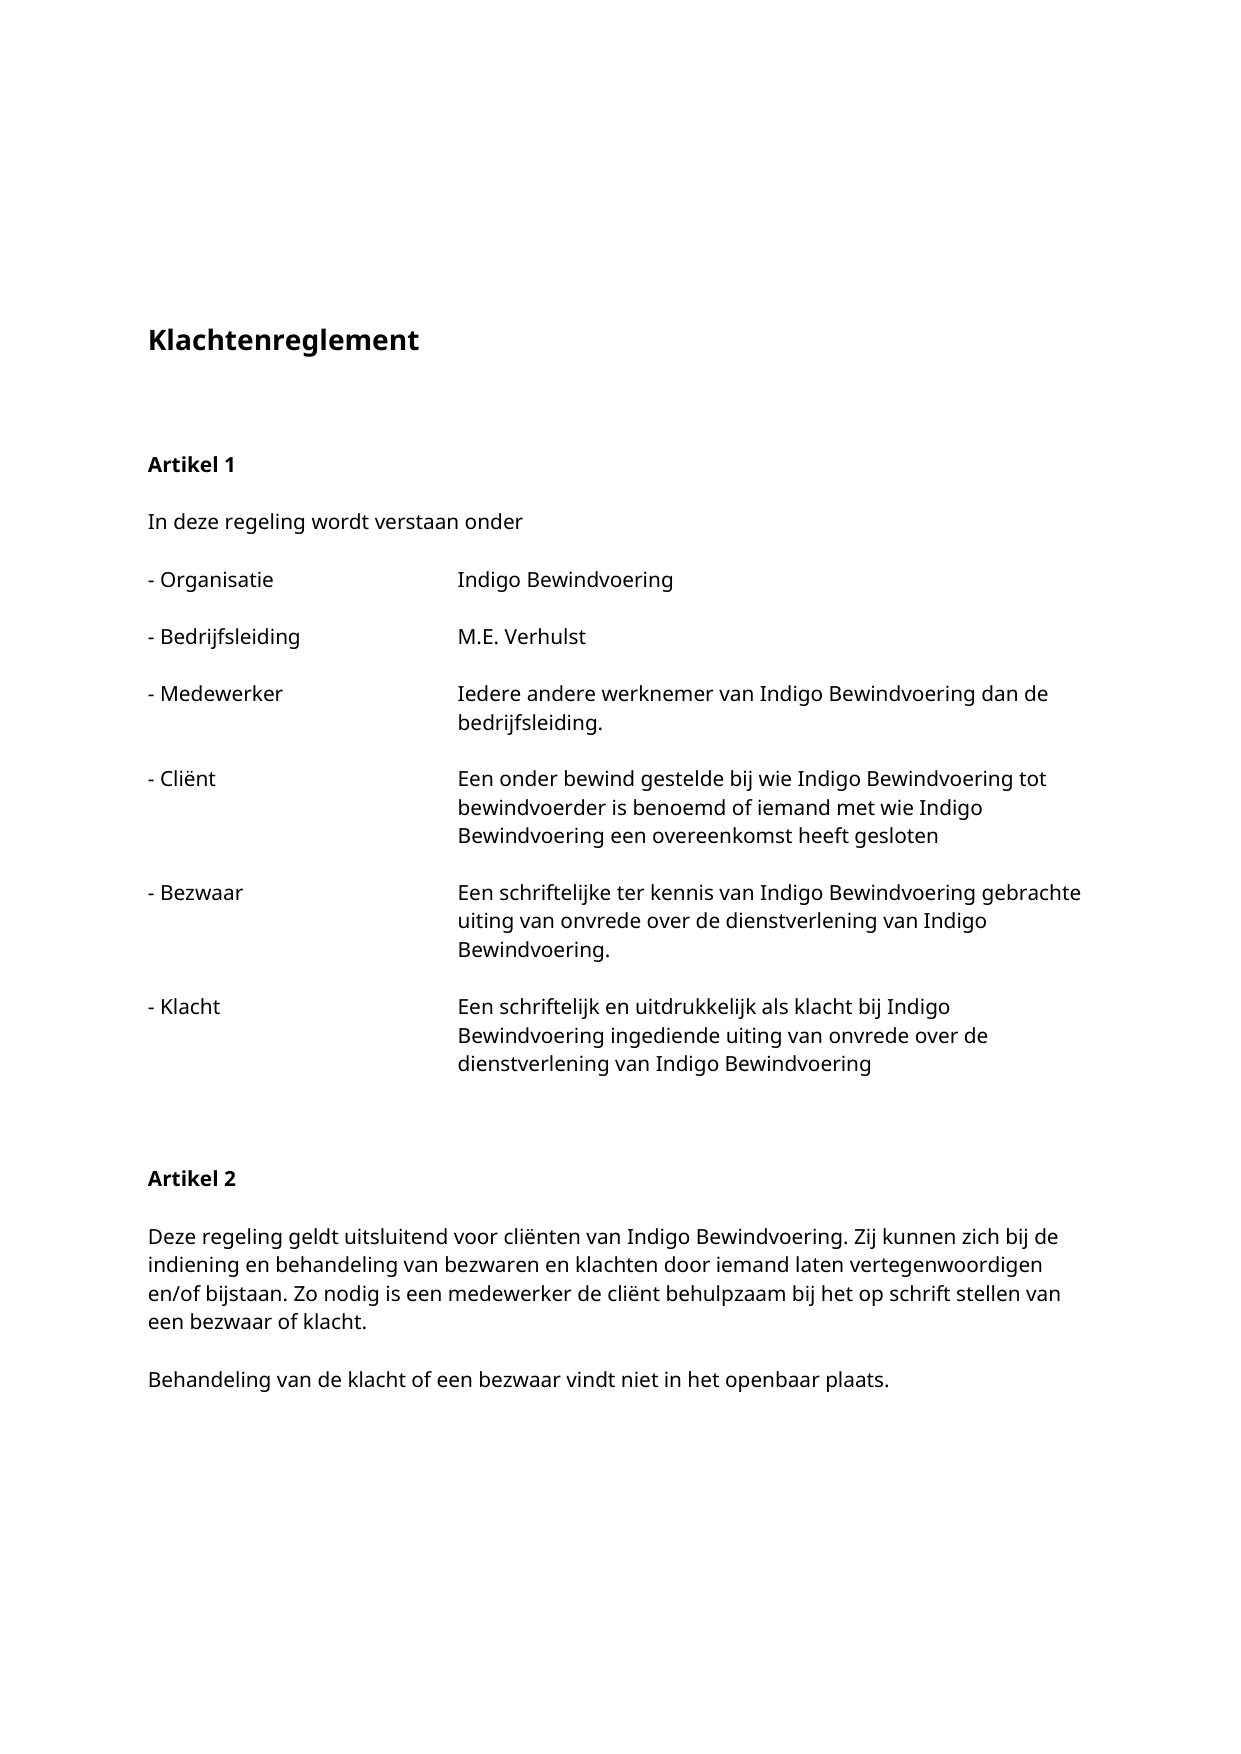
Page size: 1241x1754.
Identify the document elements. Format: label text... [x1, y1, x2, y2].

table_cell - Bezwaar [148, 878, 457, 992]
table_cell - Bedrijfsleiding [148, 622, 457, 679]
text Artikel 1 [148, 450, 1093, 478]
table_cell Een schriftelijk en uitdrukkelijk als klacht bij Indigo Bewindvoering ingediende uiting van onvrede over de dienstverlening van Indigo Bewindvoering [458, 992, 1093, 1078]
table_cell - Klacht [148, 992, 457, 1078]
table_cell Een onder bewind gestelde bij wie Indigo Bewindvoering tot bewindvoerder is benoemd of iemand met wie Indigo Bewindvoering een overeenkomst heeft gesloten [458, 765, 1093, 878]
text Artikel 2 [148, 1164, 1093, 1193]
text Klachtenreglement [148, 320, 1093, 358]
table_cell - Medewerker [148, 679, 457, 764]
text Deze regeling geldt uitsluitend voor cliënten van Indigo Bewindvoering. Zij kunnen zich bij de indiening en behandeling van bezwaren en klachten door iemand laten vertegenwoordigen en/of bijstaan. Zo nodig is een medewerker de cliënt behulpzaam bij het op schrift stellen van een bezwaar of klacht. [148, 1222, 1093, 1336]
table_cell Een schriftelijke ter kennis van Indigo Bewindvoering gebrachte uiting van onvrede over de dienstverlening van Indigo Bewindvoering. [458, 878, 1093, 992]
table_cell - Cliënt [148, 765, 457, 878]
table_header - Organisatie [148, 565, 457, 622]
table_cell Iedere andere werknemer van Indigo Bewindvoering dan de bedrijfsleiding. [458, 679, 1093, 764]
table_header Indigo Bewindvoering [458, 565, 1093, 622]
table_cell M.E. Verhulst [458, 622, 1093, 679]
text Behandeling van de klacht of een bezwaar vindt niet in het openbaar plaats. [148, 1365, 1093, 1393]
text In deze regeling wordt verstaan onder [148, 507, 1093, 536]
